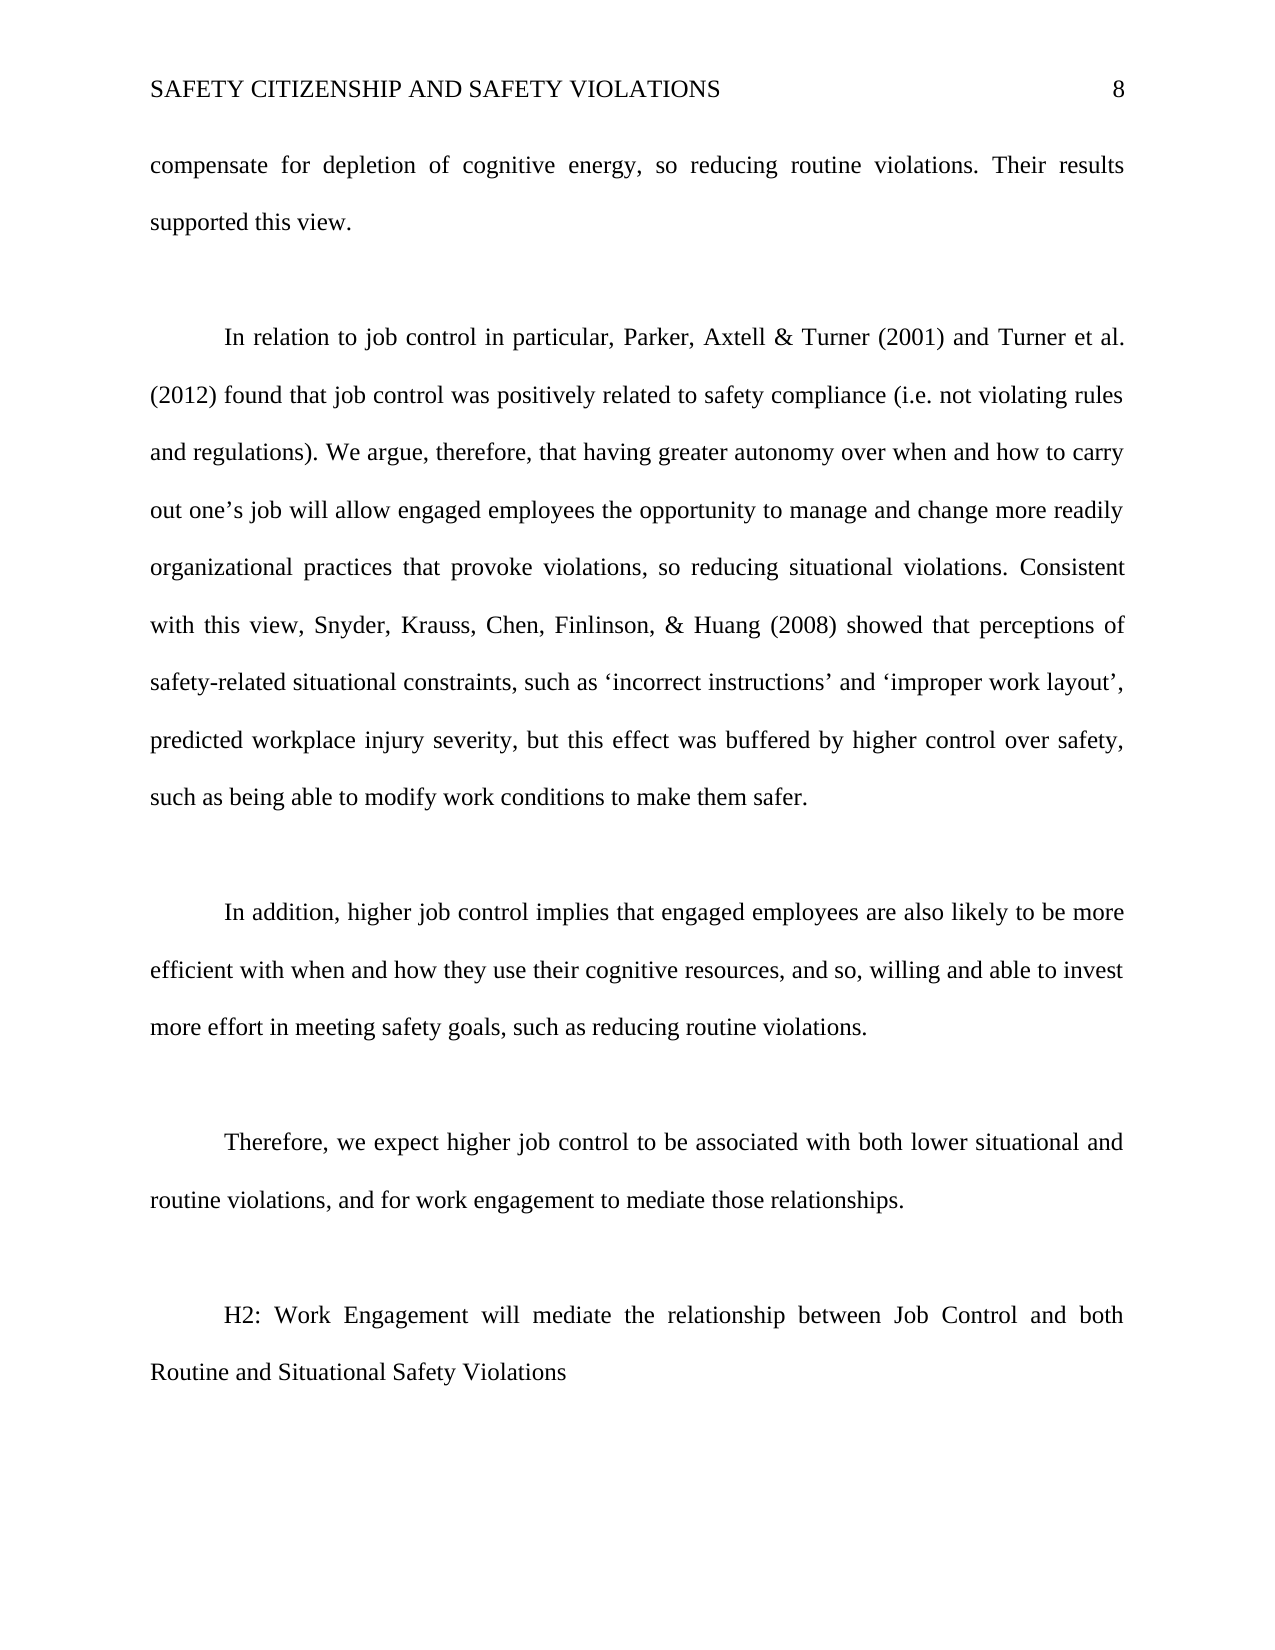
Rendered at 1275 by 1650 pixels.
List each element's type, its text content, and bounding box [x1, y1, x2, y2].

text Therefore, we expect higher job control to be associated with both lower situational and routine violations, and for work engagement to mediate those relationships. [150, 1127, 1125, 1214]
text In addition, higher job control implies that engaged employees are also likely to be more efficient with when and how they use their cognitive resources, and so, willing and able to invest more effort in meeting safety goals, such as reducing routine violations. [150, 897, 1125, 1041]
text H2: Work Engagement will mediate the relationship between Job Control and both Routine and Situational Safety Violations [150, 1300, 1125, 1386]
text In relation to job control in particular, Parker, Axtell & Turner (2001) and Turner et al. (2012) found that job control was positively related to safety compliance (i.e. not violating rules and regulations). We argue, therefore, that having greater autonomy over when and how to carry out one’s job will allow engaged employees the opportunity to manage and change more readily organizational practices that provoke violations, so reducing situational violations. Consistent with this view, Snyder, Krauss, Chen, Finlinson, & Huang (2008) showed that perceptions of safety-related situational constraints, such as ‘incorrect instructions’ and ‘improper work layout’, predicted workplace injury severity, but this effect was buffered by higher control over safety, such as being able to modify work conditions to make them safer. [150, 322, 1125, 811]
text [150, 150, 1125, 236]
